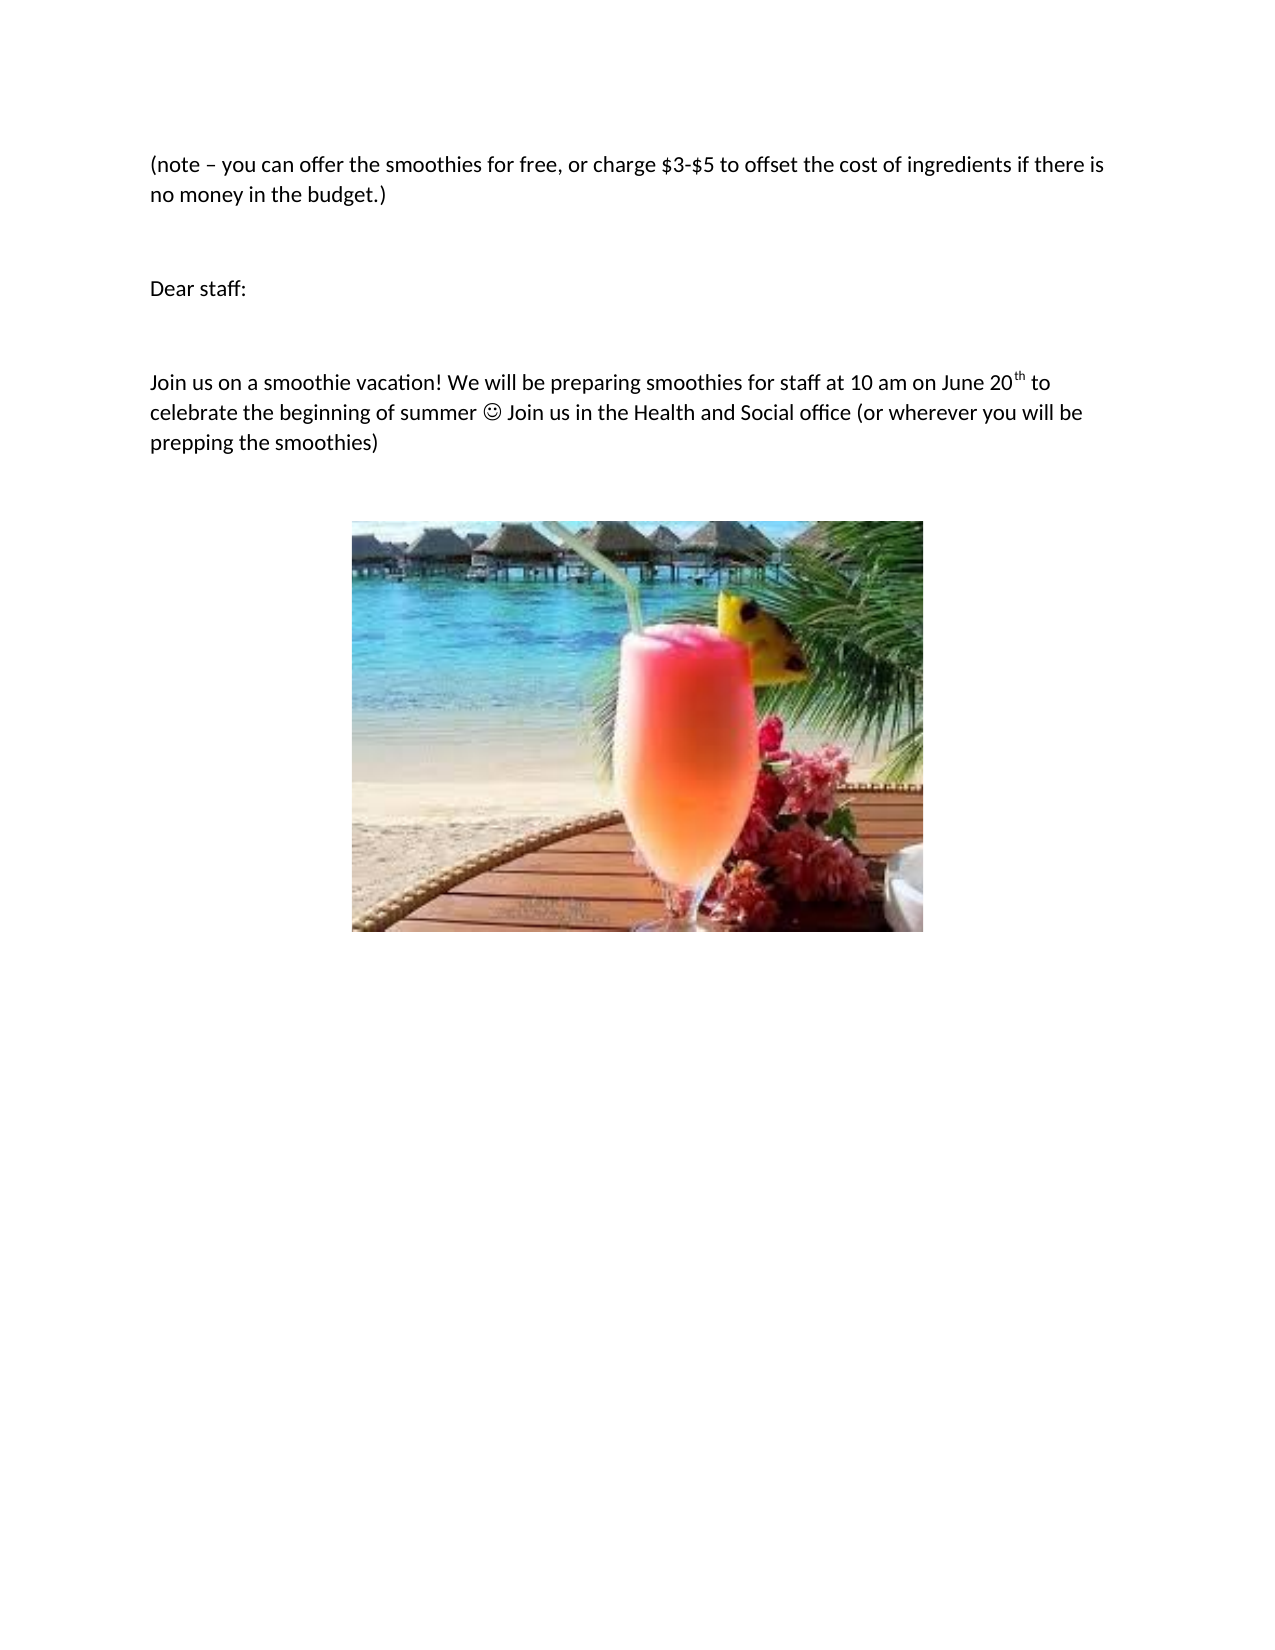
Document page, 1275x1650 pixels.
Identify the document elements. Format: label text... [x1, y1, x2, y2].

text Join us on a smoothie vacation! We will be preparing smoothies for staff at 10 am on June 20th to celebrate the beginning of summer Join us in the Health and Social office (or wherever you will be prepping the smoothies) [150, 368, 1125, 456]
text (note – you can offer the smoothies for free, or charge $3-$5 to offset the cost of ingredients if there is no money in the budget.) [150, 150, 1125, 208]
picture [351, 521, 924, 932]
text Dear staff: [150, 274, 1125, 302]
